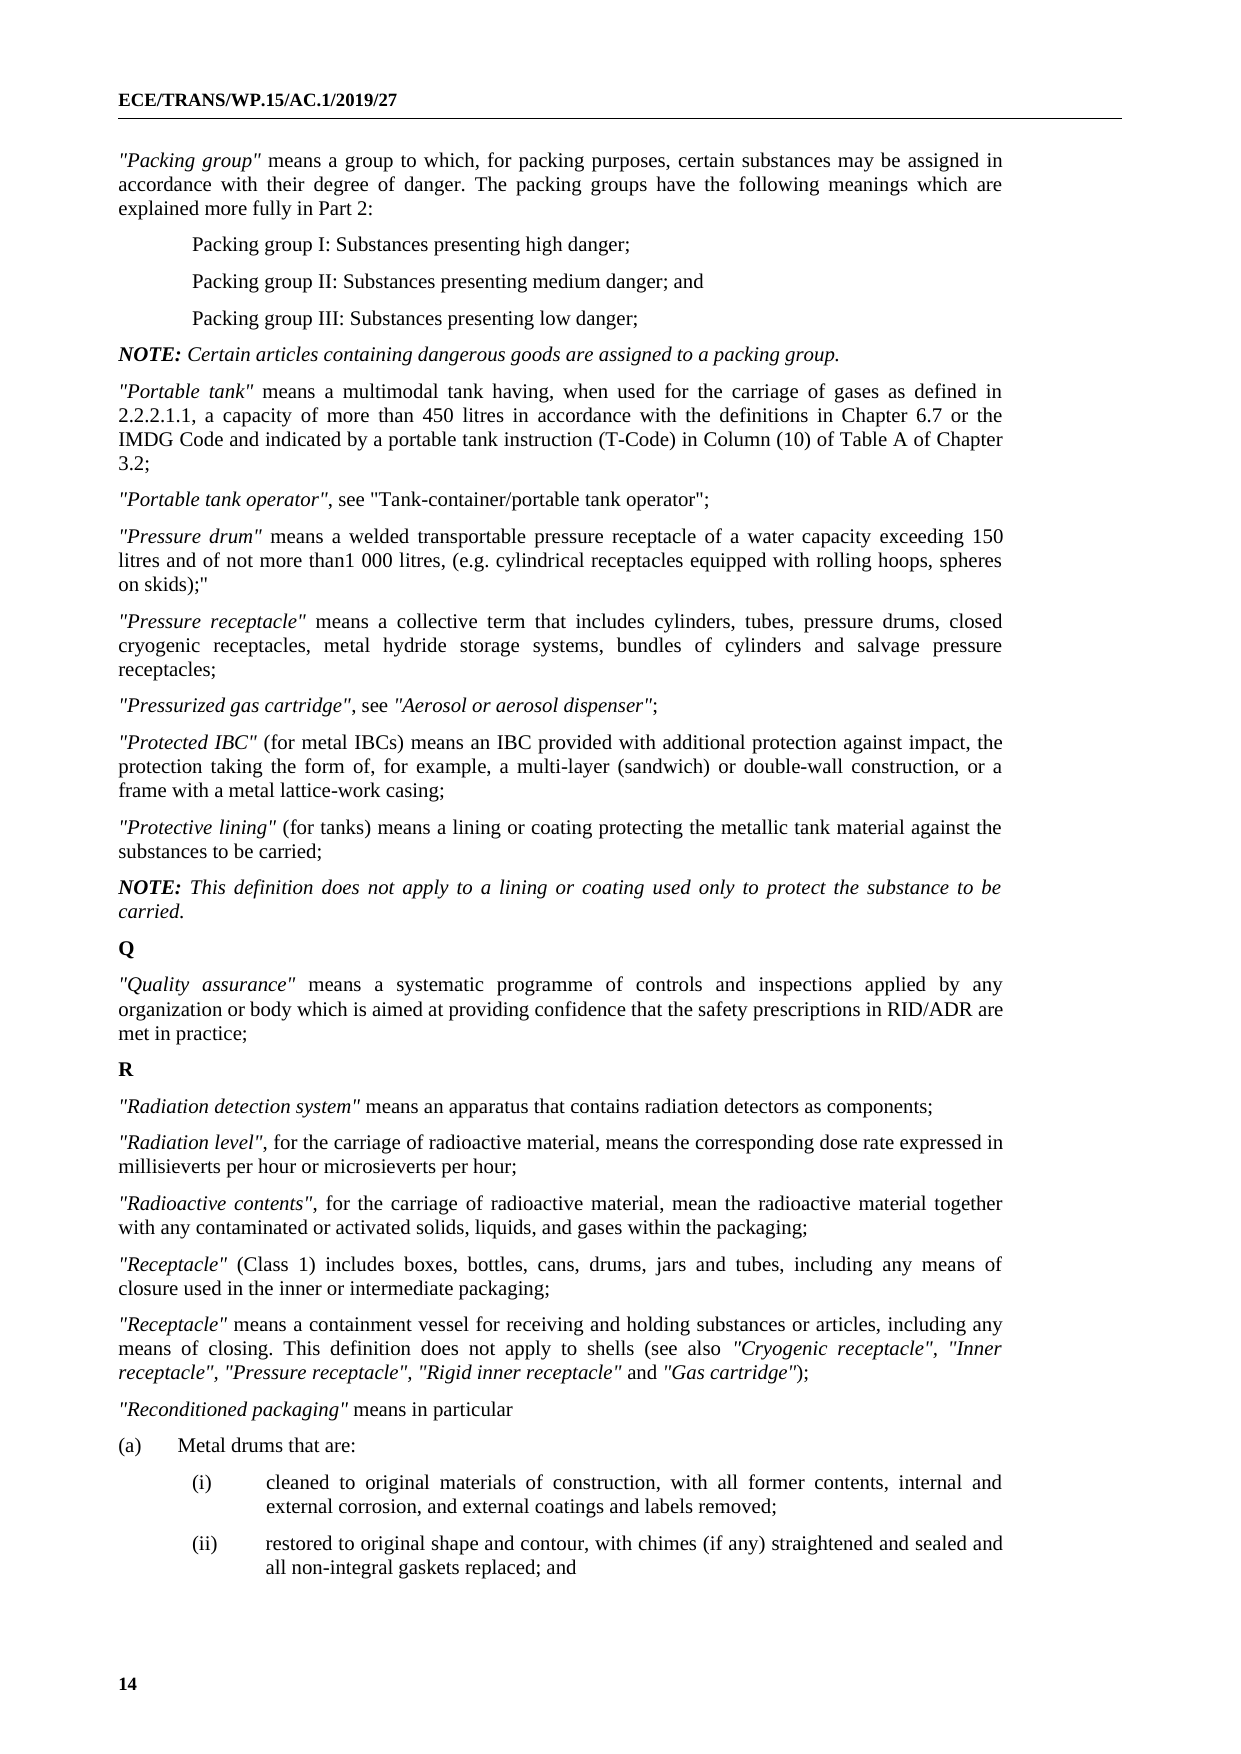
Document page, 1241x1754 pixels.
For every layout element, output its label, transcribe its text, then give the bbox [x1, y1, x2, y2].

text Q [118, 936, 1004, 960]
text "Radiation detection system" means an apparatus that contains radiation detectors as components; [118, 1094, 1004, 1118]
text "Portable tank" means a multimodal tank having, when used for the carriage of gases as defined in 2.2.2.1.1, a capacity of more than 450 litres in accordance with the definitions in Chapter 6.7 or the IMDG Code and indicated by a portable tank instruction (T-Code) in Column (10) of Table A of Chapter 3.2; [118, 379, 1004, 475]
text Packing group III: Substances presenting low danger; [118, 306, 1004, 329]
text "Radioactive contents", for the carriage of radioactive material, mean the radioactive material together with any contaminated or activated solids, liquids, and gases within the packaging; [118, 1191, 1004, 1239]
text "Portable tank operator", see "Tank-container/portable tank operator"; [118, 487, 1004, 511]
text R [118, 1057, 1004, 1081]
text NOTE: Certain articles containing dangerous goods are assigned to a packing group. [118, 342, 1004, 366]
text "Protected IBC" (for metal IBCs) means an IBC provided with additional protection against impact, the protection taking the form of, for example, a multi-layer (sandwich) or double-wall construction, or a frame with a metal lattice-work casing; [118, 730, 1004, 802]
text (i) cleaned to original materials of construction, with all former contents, internal and external corrosion, and external coatings and labels removed; [192, 1470, 1004, 1518]
text "Pressure drum" means a welded transportable pressure receptacle of a water capacity exceeding 150 litres and of not more than1 000 litres, (e.g. cylindrical receptacles equipped with rolling hoops, spheres on skids);" [118, 524, 1004, 596]
text "Pressure receptacle" means a collective term that includes cylinders, tubes, pressure drums, closed cryogenic receptacles, metal hydride storage systems, bundles of cylinders and salvage pressure receptacles; [118, 609, 1004, 681]
text (ii) restored to original shape and contour, with chimes (if any) straightened and sealed and all non-integral gaskets replaced; and [192, 1531, 1004, 1579]
text Packing group I: Substances presenting high danger; [118, 232, 1004, 256]
text "Receptacle" (Class 1) includes boxes, bottles, cans, drums, jars and tubes, including any means of closure used in the inner or intermediate packaging; [118, 1251, 1004, 1299]
text "Radiation level", for the carriage of radioactive material, means the corresponding dose rate expressed in millisieverts per hour or microsieverts per hour; [118, 1130, 1004, 1178]
text "Reconditioned packaging" means in particular [118, 1397, 1004, 1421]
text "Protective lining" (for tanks) means a lining or coating protecting the metallic tank material against the substances to be carried; [118, 814, 1004, 863]
text Packing group II: Substances presenting medium danger; and [118, 269, 1004, 293]
text "Packing group" means a group to which, for packing purposes, certain substances may be assigned in accordance with their degree of danger. The packing groups have the following meanings which are explained more fully in Part 2: [118, 148, 1004, 220]
text "Receptacle" means a containment vessel for receiving and holding substances or articles, including any means of closing. This definition does not apply to shells (see also "Cryogenic receptacle", "Inner receptacle", "Pressure receptacle", "Rigid inner receptacle" and "Gas cartridge"); [118, 1312, 1004, 1384]
text "Pressurized gas cartridge", see "Aerosol or aerosol dispenser"; [118, 693, 1004, 717]
text (a) Metal drums that are: [118, 1433, 1004, 1457]
text "Quality assurance" means a systematic programme of controls and inspections applied by any organization or body which is aimed at providing confidence that the safety prescriptions in RID/ADR are met in practice; [118, 972, 1004, 1044]
text NOTE: This definition does not apply to a lining or coating used only to protect the substance to be carried. [118, 875, 1004, 923]
